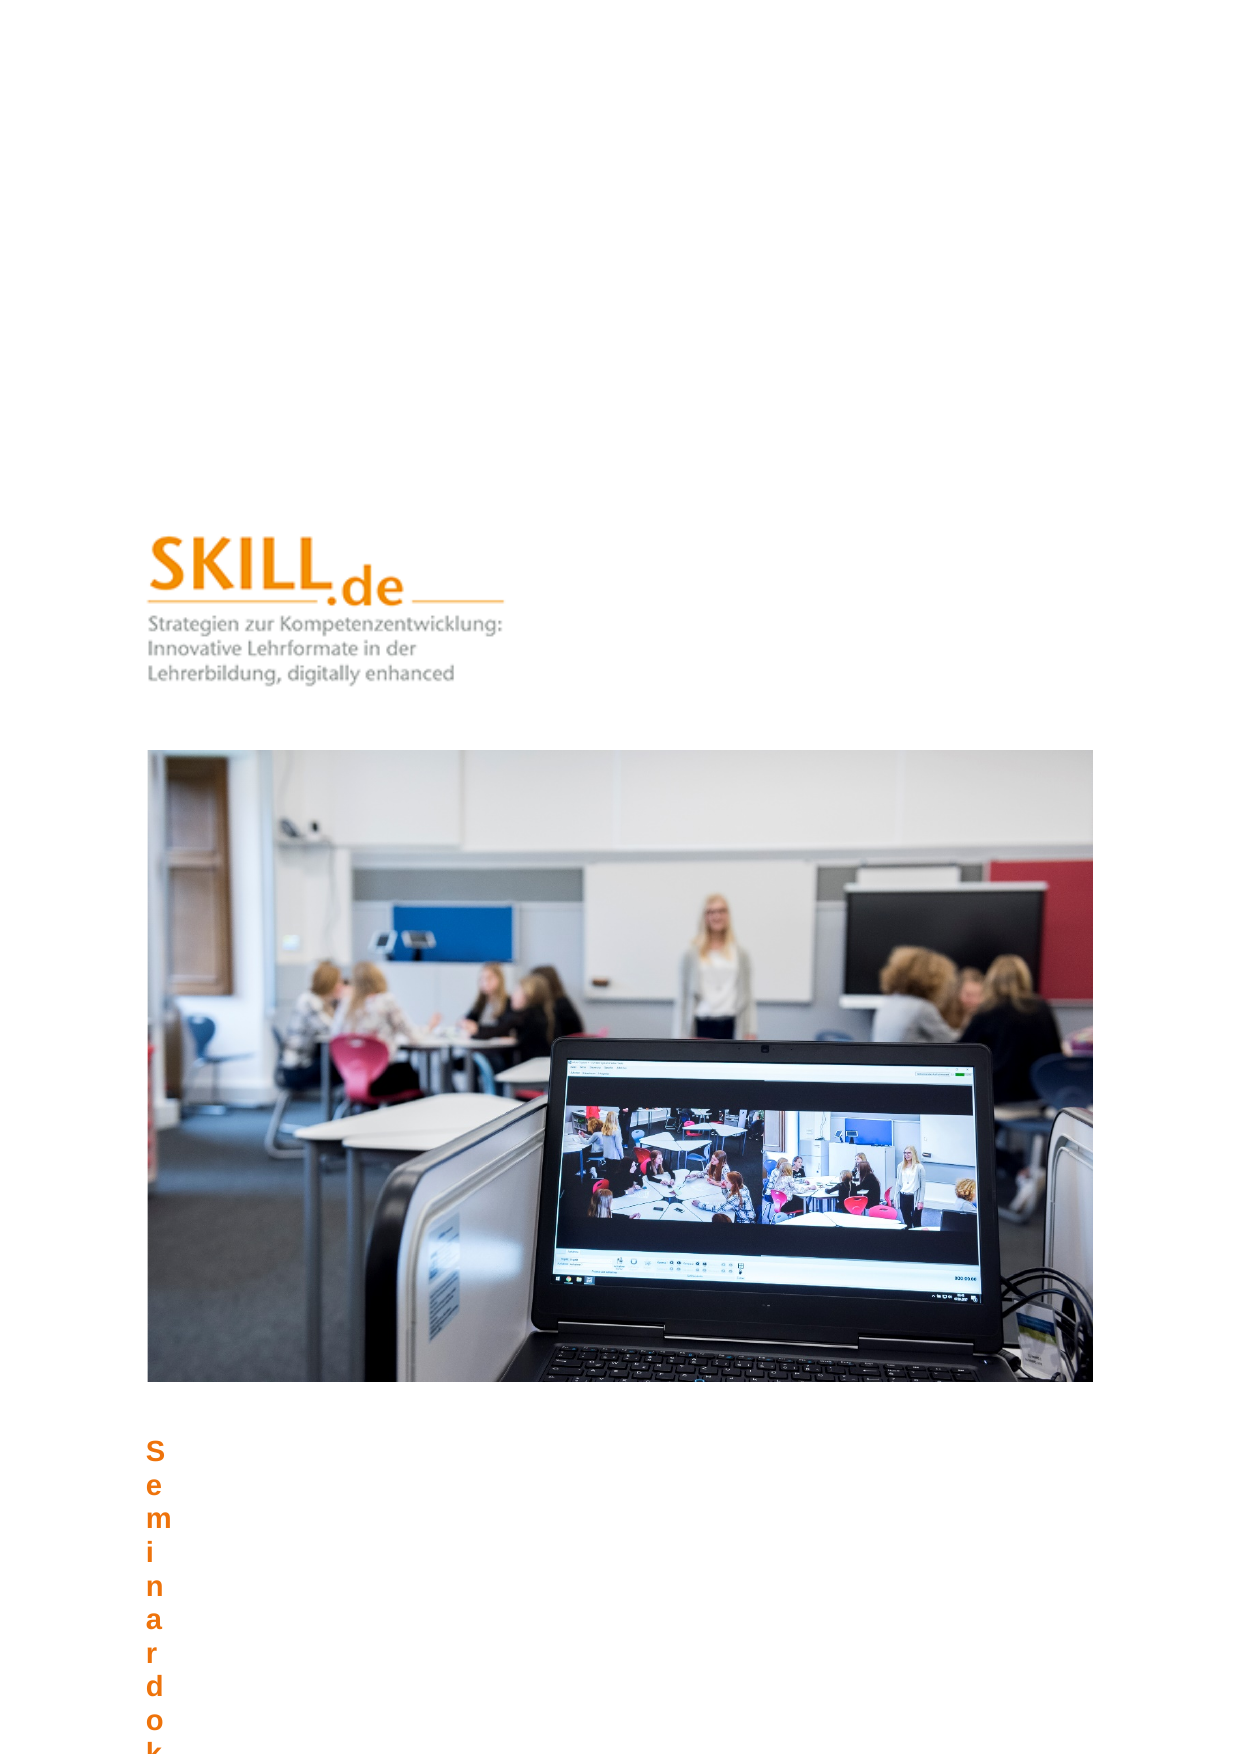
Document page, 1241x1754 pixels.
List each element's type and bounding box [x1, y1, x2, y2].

picture [68, 346, 1093, 1382]
